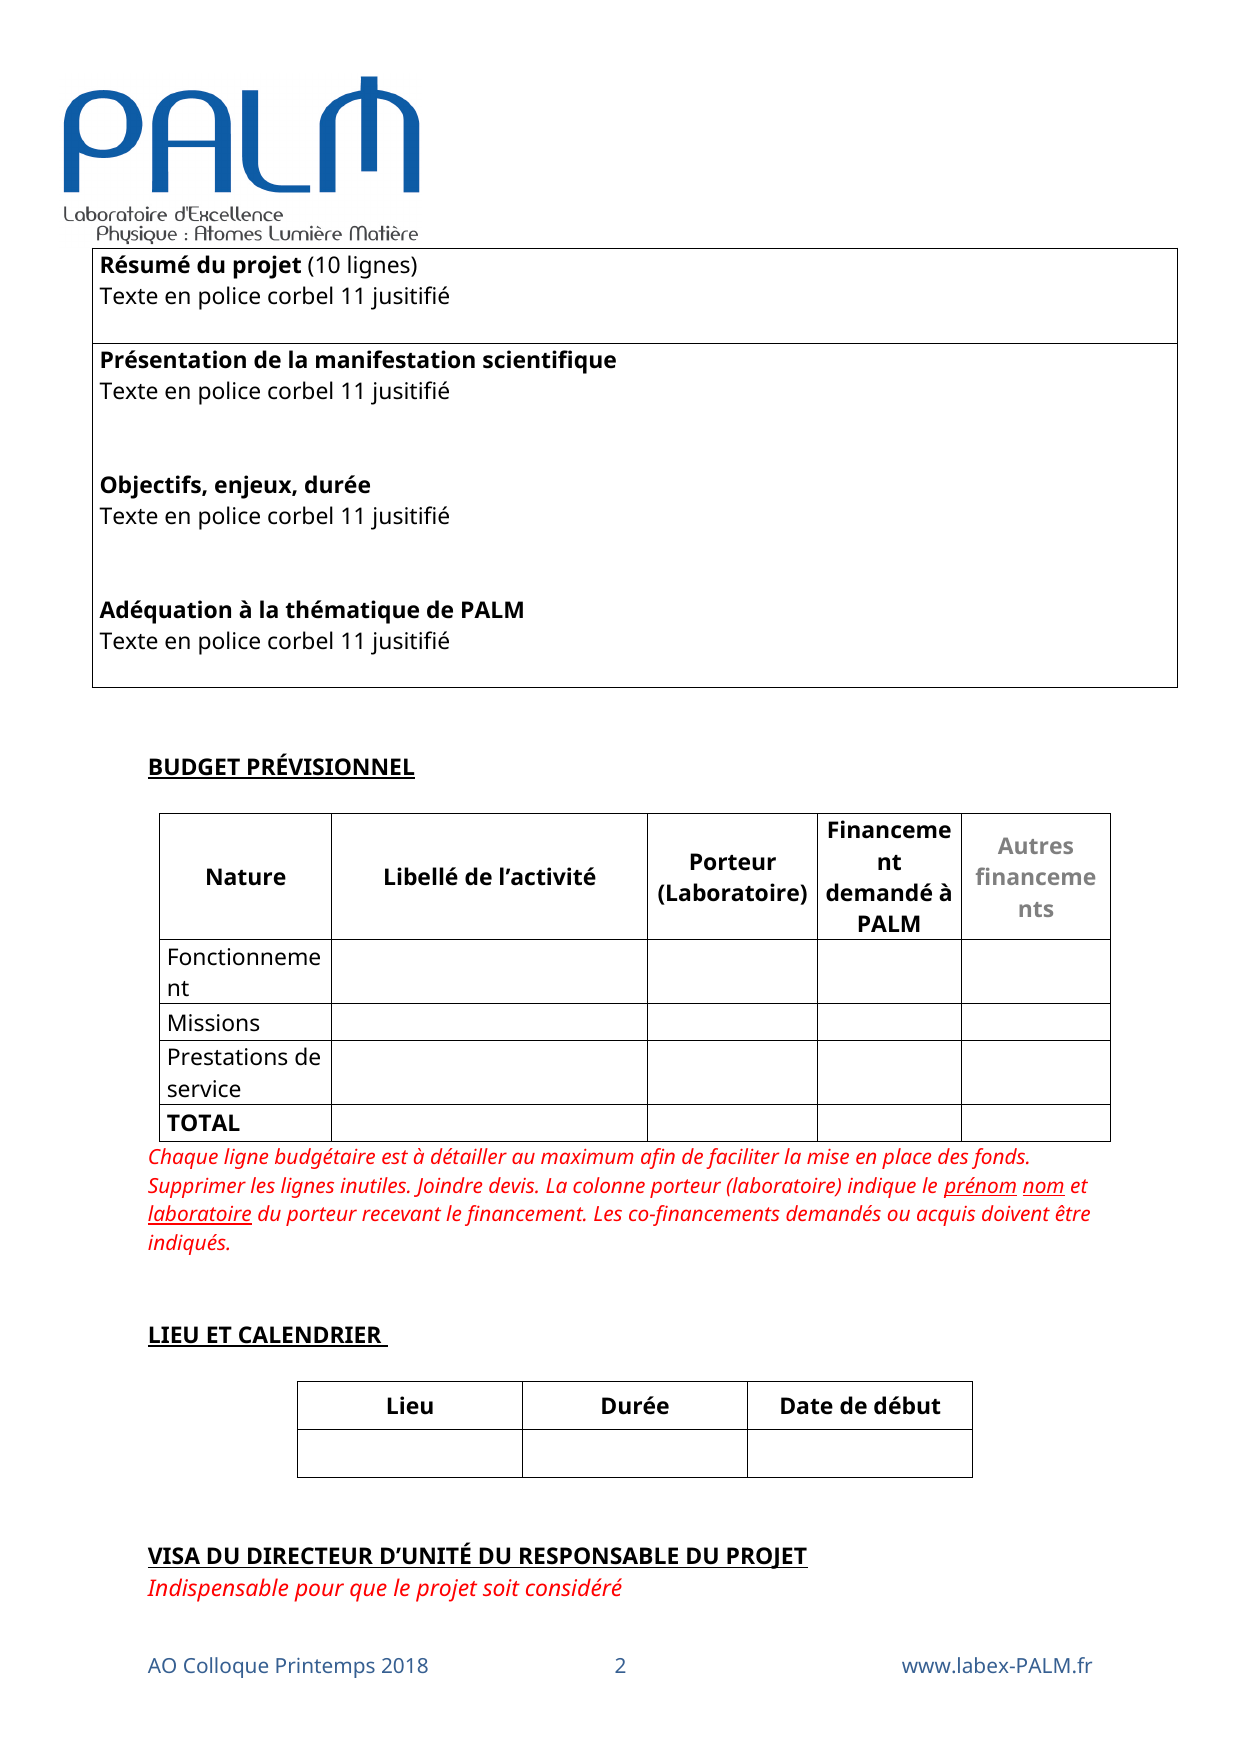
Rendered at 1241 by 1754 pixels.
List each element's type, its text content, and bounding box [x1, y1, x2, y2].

table_cell [818, 1004, 961, 1040]
table_header Lieu [298, 1382, 522, 1429]
table_header Durée [523, 1382, 747, 1429]
text Visa du directeur d’unité du RESPONSABLE DU projet [148, 1540, 1122, 1571]
table_cell [648, 1105, 817, 1141]
table_header Autres financements [962, 814, 1110, 939]
text Indispensable pour que le projet soit considéré [148, 1571, 1122, 1603]
table_cell [648, 1004, 817, 1040]
table_cell [332, 1041, 647, 1104]
table_cell [648, 1041, 817, 1104]
table_cell [298, 1430, 522, 1477]
table_cell Prestations de service [160, 1041, 331, 1104]
table_cell [962, 940, 1110, 1003]
table_cell Missions [160, 1004, 331, 1040]
table_cell [523, 1430, 747, 1477]
table_cell [962, 1105, 1110, 1141]
table_cell [332, 940, 647, 1003]
text Chaque ligne budgétaire est à détailler au maximum afin de faciliter la mise en place des fonds. Supprimer les lignes inutiles. Joindre devis. La colonne porteur (laboratoire) indique le prénom nom et laboratoire du porteur recevant le financement. Les co-financements demandés ou acquis doivent être indiqués. [148, 1142, 1122, 1256]
table_cell [962, 1041, 1110, 1104]
table_cell TOTAL [160, 1105, 331, 1141]
picture [59, 73, 423, 248]
table_cell Fonctionnement [160, 940, 331, 1003]
table_cell [332, 1105, 647, 1141]
table_cell [818, 1041, 961, 1104]
table_header Libellé de l’activité [332, 814, 647, 939]
table_cell [648, 940, 817, 1003]
text Budget prévisionnel [148, 751, 1122, 782]
table_cell [748, 1430, 972, 1477]
table_cell [818, 1105, 961, 1141]
table_header Nature [160, 814, 331, 939]
table_cell [818, 940, 961, 1003]
table_header Porteur (Laboratoire) [648, 814, 817, 939]
table_header Résumé du projet (10 lignes) Texte en police corbel 11 jusitifié [93, 249, 1177, 342]
table_header Financement demandé à PALM [818, 814, 961, 939]
table_header Date de début [748, 1382, 972, 1429]
table_cell [332, 1004, 647, 1040]
text LIEU ET CALENDRIER [148, 1318, 1122, 1350]
table_cell Présentation de la manifestation scientifique Texte en police corbel 11 jusitifié Objectifs, enjeux, durée Texte en police corbel 11 jusitifié Adéquation à la thématique de PALM Texte en police corbel 11 jusitifié [93, 344, 1177, 687]
table_cell [962, 1004, 1110, 1040]
